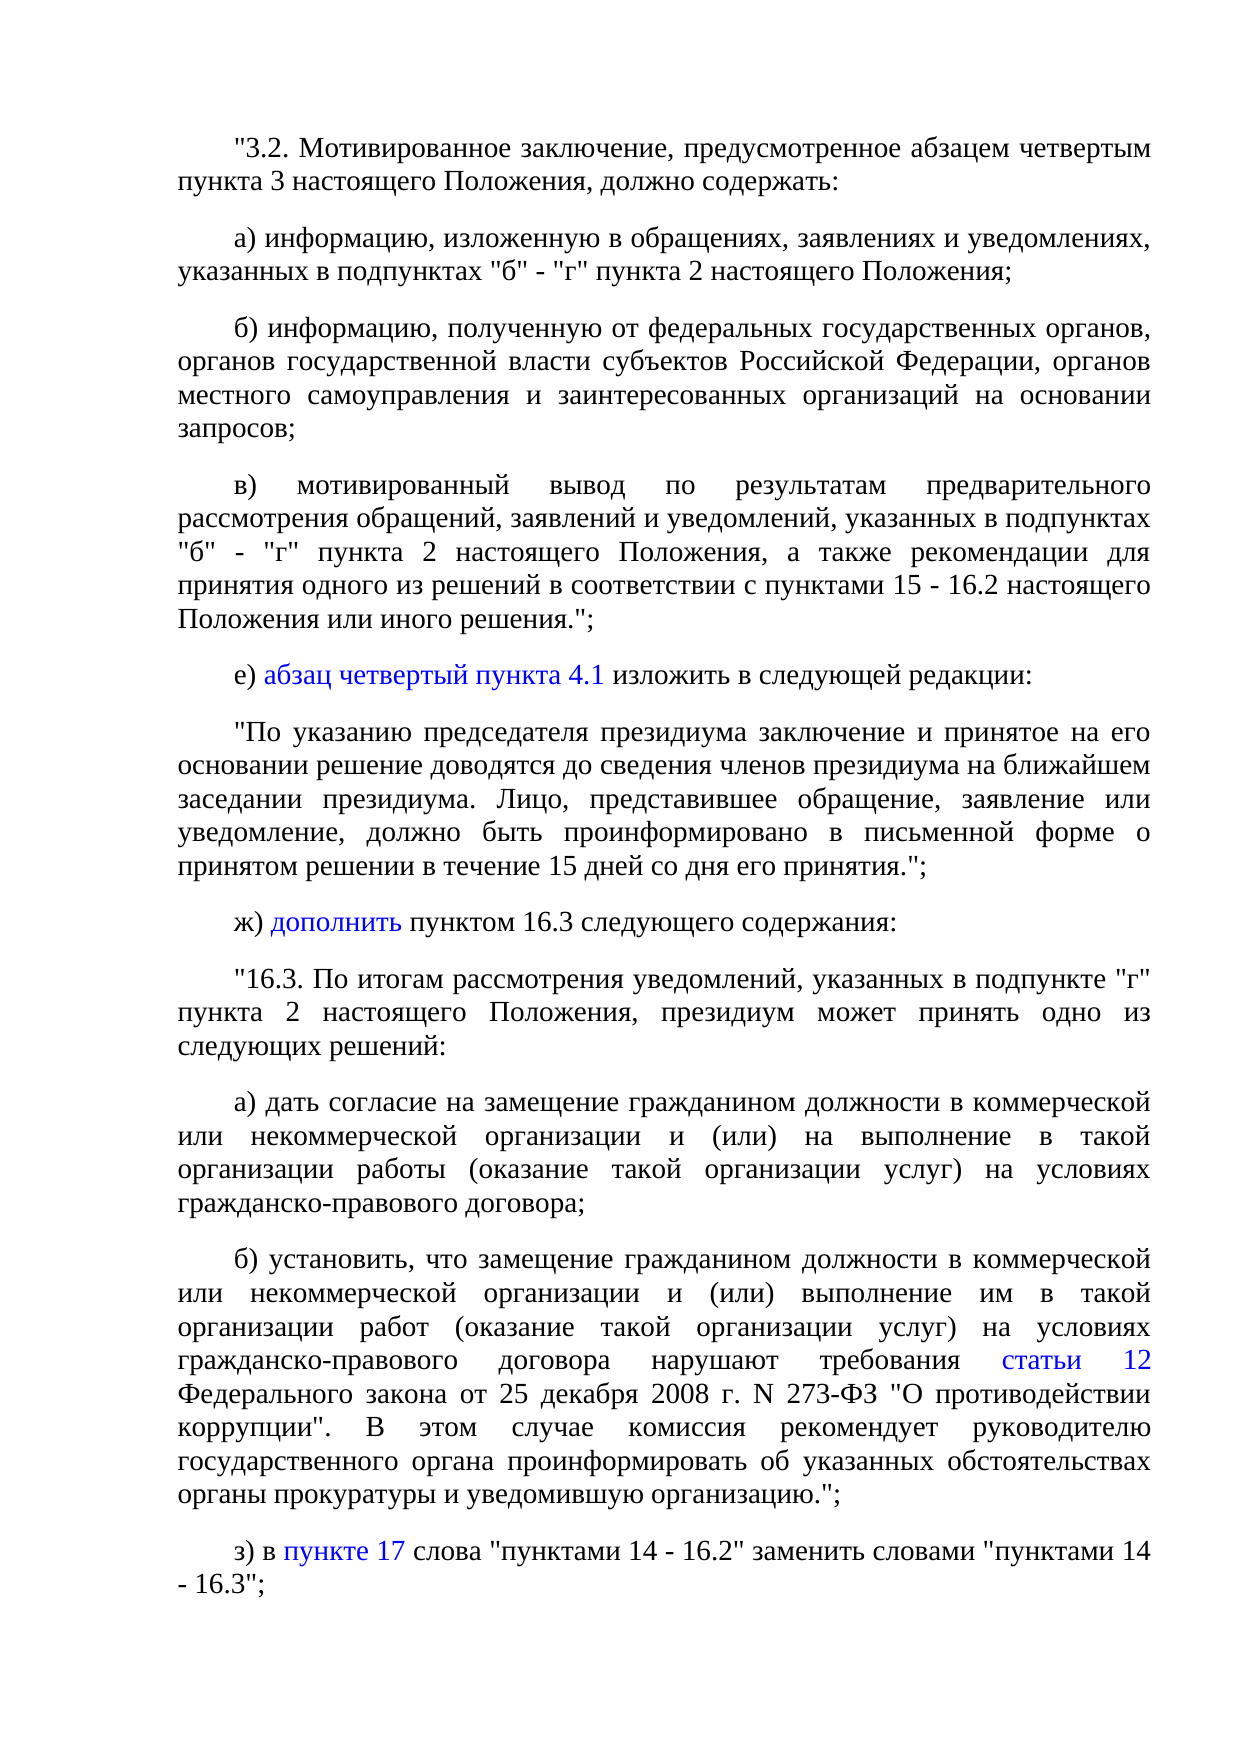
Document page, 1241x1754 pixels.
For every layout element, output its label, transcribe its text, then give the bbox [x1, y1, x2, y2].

text з) в пункте 17 слова "пунктами 14 - 16.2" заменить словами "пунктами 14 - 16.3"; [177, 1533, 1152, 1600]
text б) установить, что замещение гражданином должности в коммерческой или некоммерческой организации и (или) выполнение им в такой организации работ (оказание такой организации услуг) на условиях гражданско-правового договора нарушают требования статьи 12 Федерального закона от 25 декабря 2008 г. N 273-ФЗ "О противодействии коррупции". В этом случае комиссия рекомендует руководителю государственного органа проинформировать об указанных обстоятельствах органы прокуратуры и уведомившую организацию."; [177, 1242, 1152, 1510]
text "3.2. Мотивированное заключение, предусмотренное абзацем четвертым пункта 3 настоящего Положения, должно содержать: [177, 130, 1152, 197]
text а) дать согласие на замещение гражданином должности в коммерческой или некоммерческой организации и (или) на выполнение в такой организации работы (оказание такой организации услуг) на условиях гражданско-правового договора; [177, 1084, 1152, 1219]
text "16.3. По итогам рассмотрения уведомлений, указанных в подпункте "г" пункта 2 настоящего Положения, президиум может принять одно из следующих решений: [177, 961, 1152, 1062]
text ж) дополнить пунктом 16.3 следующего содержания: [177, 904, 1152, 938]
text а) информацию, изложенную в обращениях, заявлениях и уведомлениях, указанных в подпунктах "б" - "г" пункта 2 настоящего Положения; [177, 220, 1152, 287]
text е) абзац четвертый пункта 4.1 изложить в следующей редакции: [177, 657, 1152, 691]
text в) мотивированный вывод по результатам предварительного рассмотрения обращений, заявлений и уведомлений, указанных в подпунктах "б" - "г" пункта 2 настоящего Положения, а также рекомендации для принятия одного из решений в соответствии с пунктами 15 - 16.2 настоящего Положения или иного решения."; [177, 467, 1152, 634]
text "По указанию председателя президиума заключение и принятое на его основании решение доводятся до сведения членов президиума на ближайшем заседании президиума. Лицо, представившее обращение, заявление или уведомление, должно быть проинформировано в письменной форме о принятом решении в течение 15 дней со дня его принятия."; [177, 714, 1152, 882]
text б) информацию, полученную от федеральных государственных органов, органов государственной власти субъектов Российской Федерации, органов местного самоуправления и заинтересованных организаций на основании запросов; [177, 310, 1152, 444]
